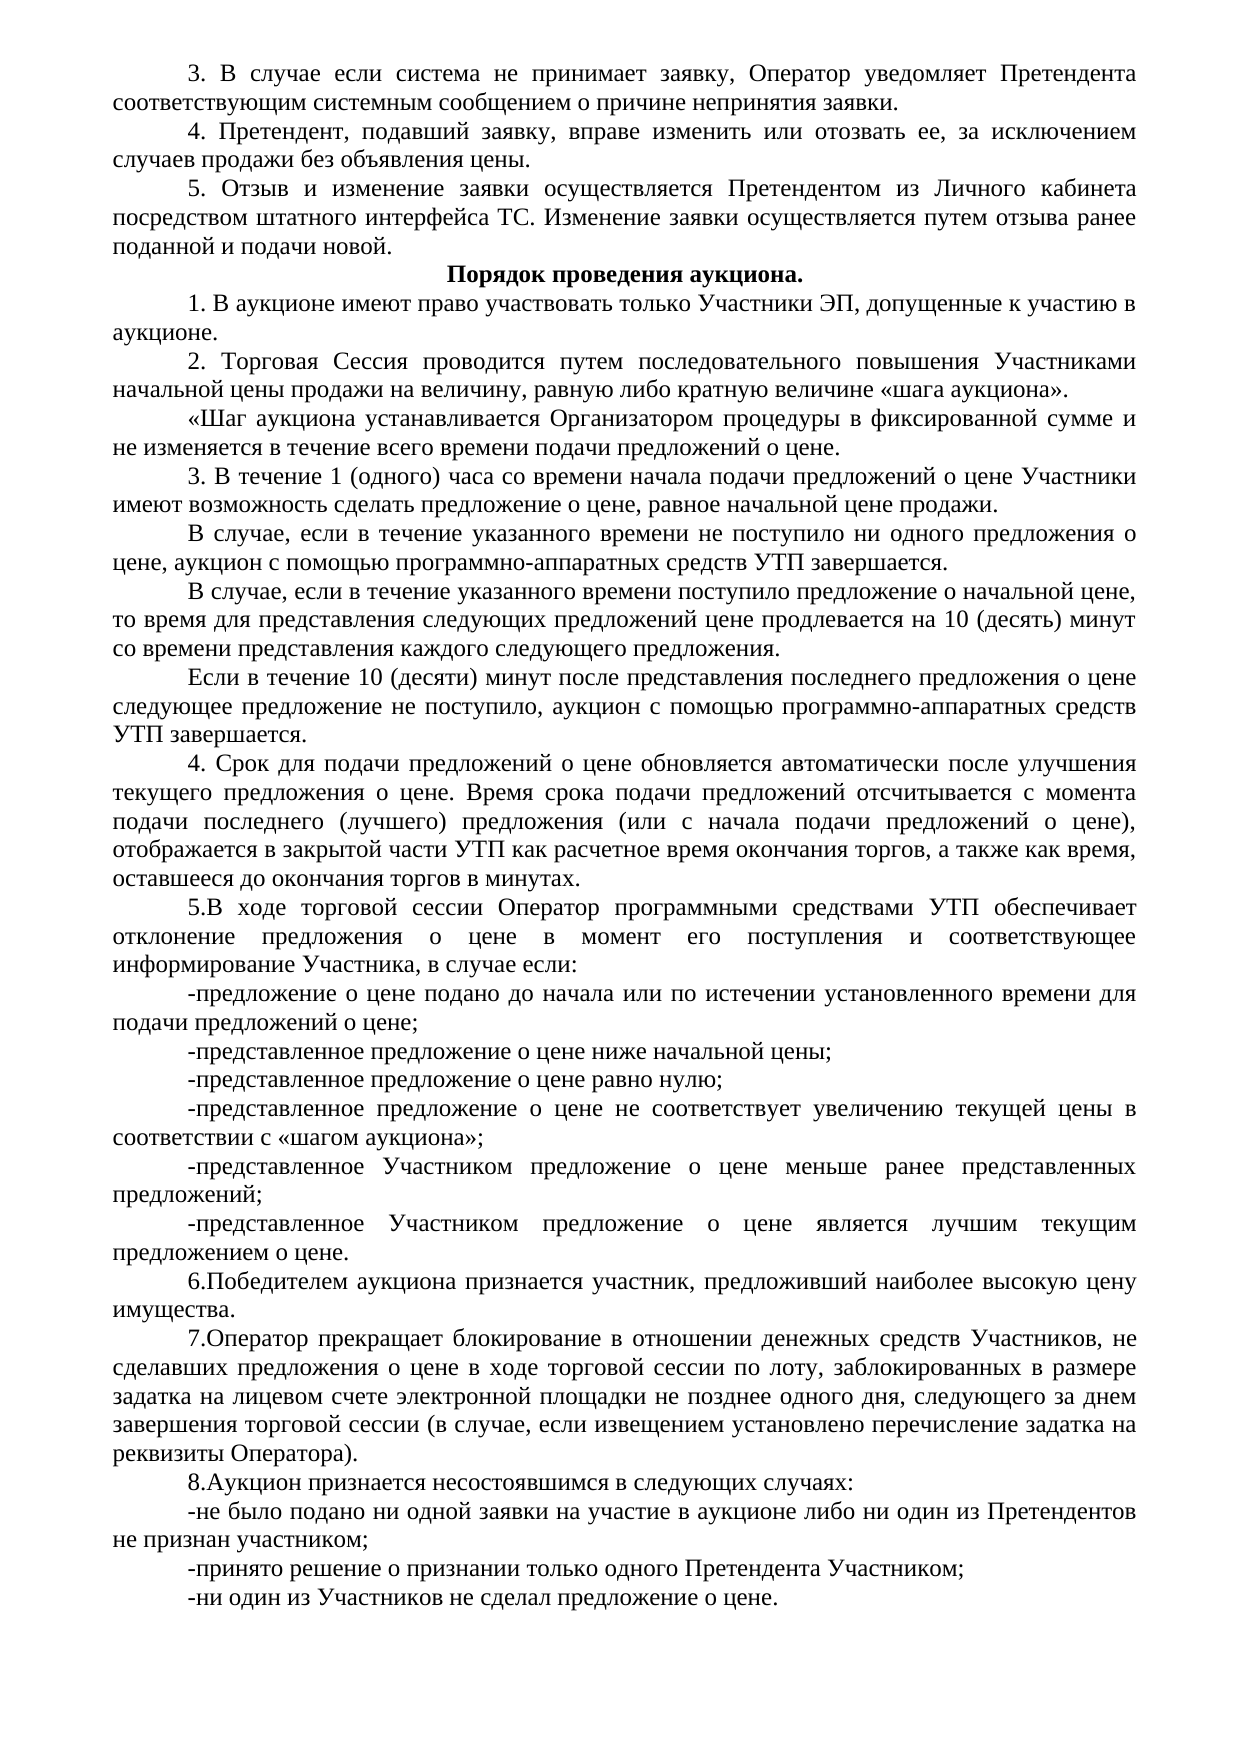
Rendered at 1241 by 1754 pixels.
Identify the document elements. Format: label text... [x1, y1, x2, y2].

text 6.Победителем аукциона признается участник, предложивший наиболее высокую цену имущества. [112, 1266, 1137, 1323]
text 4. Срок для подачи предложений о цене обновляется автоматически после улучшения текущего предложения о цене. Время срока подачи предложений отсчитывается с момента подачи последнего (лучшего) предложения (или с начала подачи предложений о цене), отображается в закрытой части УТП как расчетное время окончания торгов, а также как время, оставшееся до окончания торгов в минутах. [112, 748, 1137, 892]
text -представленное предложение о цене ниже начальной цены; [112, 1036, 1137, 1064]
text -принято решение о признании только одного Претендента Участником; [112, 1553, 1137, 1582]
text -представленное предложение о цене равно нулю; [112, 1064, 1137, 1093]
text -предложение о цене подано до начала или по истечении установленного времени для подачи предложений о цене; [112, 978, 1137, 1036]
text В случае, если в течение указанного времени поступило предложение о начальной цене, то время для представления следующих предложений цене продлевается на 10 (десять) минут со времени представления каждого следующего предложения. [112, 576, 1137, 662]
text 8.Аукцион признается несостоявшимся в следующих случаях: [112, 1467, 1137, 1496]
text 5.В ходе торговой сессии Оператор программными средствами УТП обеспечивает отклонение предложения о цене в момент его поступления и соответствующее информирование Участника, в случае если: [112, 892, 1137, 978]
text 4. Претендент, подавший заявку, вправе изменить или отозвать ее, за исключением случаев продажи без объявления цены. [112, 116, 1137, 173]
text -представленное Участником предложение о цене меньше ранее представленных предложений; [112, 1151, 1137, 1208]
text 5. Отзыв и изменение заявки осуществляется Претендентом из Личного кабинета посредством штатного интерфейса ТС. Изменение заявки осуществляется путем отзыва ранее поданной и подачи новой. [112, 173, 1137, 259]
text 3. В случае если система не принимает заявку, Оператор уведомляет Претендента соответствующим системным сообщением о причине непринятия заявки. [112, 58, 1137, 116]
text В случае, если в течение указанного времени не поступило ни одного предложения о цене, аукцион с помощью программно-аппаратных средств УТП завершается. [112, 518, 1137, 576]
text -представленное предложение о цене не соответствует увеличению текущей цены в соответствии с «шагом аукциона»; [112, 1093, 1137, 1151]
text -представленное Участником предложение о цене является лучшим текущим предложением о цене. [112, 1208, 1137, 1266]
text Если в течение 10 (десяти) минут после представления последнего предложения о цене следующее предложение не поступило, аукцион с помощью программно-аппаратных средств УТП завершается. [112, 662, 1137, 748]
text 7.Оператор прекращает блокирование в отношении денежных средств Участников, не сделавших предложения о цене в ходе торговой сессии по лоту, заблокированных в размере задатка на лицевом счете электронной площадки не позднее одного дня, следующего за днем завершения торговой сессии (в случае, если извещением установлено перечисление задатка на реквизиты Оператора). [112, 1323, 1137, 1467]
text -ни один из Участников не сделал предложение о цене. [112, 1582, 1137, 1611]
text 3. В течение 1 (одного) часа со времени начала подачи предложений о цене Участники имеют возможность сделать предложение о цене, равное начальной цене продажи. [112, 461, 1137, 518]
text «Шаг аукциона устанавливается Организатором процедуры в фиксированной сумме и не изменяется в течение всего времени подачи предложений о цене. [112, 403, 1137, 461]
text -не было подано ни одной заявки на участие в аукционе либо ни один из Претендентов не признан участником; [112, 1496, 1137, 1553]
text 2. Торговая Сессия проводится путем последовательного повышения Участниками начальной цены продажи на величину, равную либо кратную величине «шага аукциона». [112, 346, 1137, 403]
text 1. В аукционе имеют право участвовать только Участники ЭП, допущенные к участию в аукционе. [112, 288, 1137, 346]
text Порядок проведения аукциона. [112, 259, 1137, 288]
